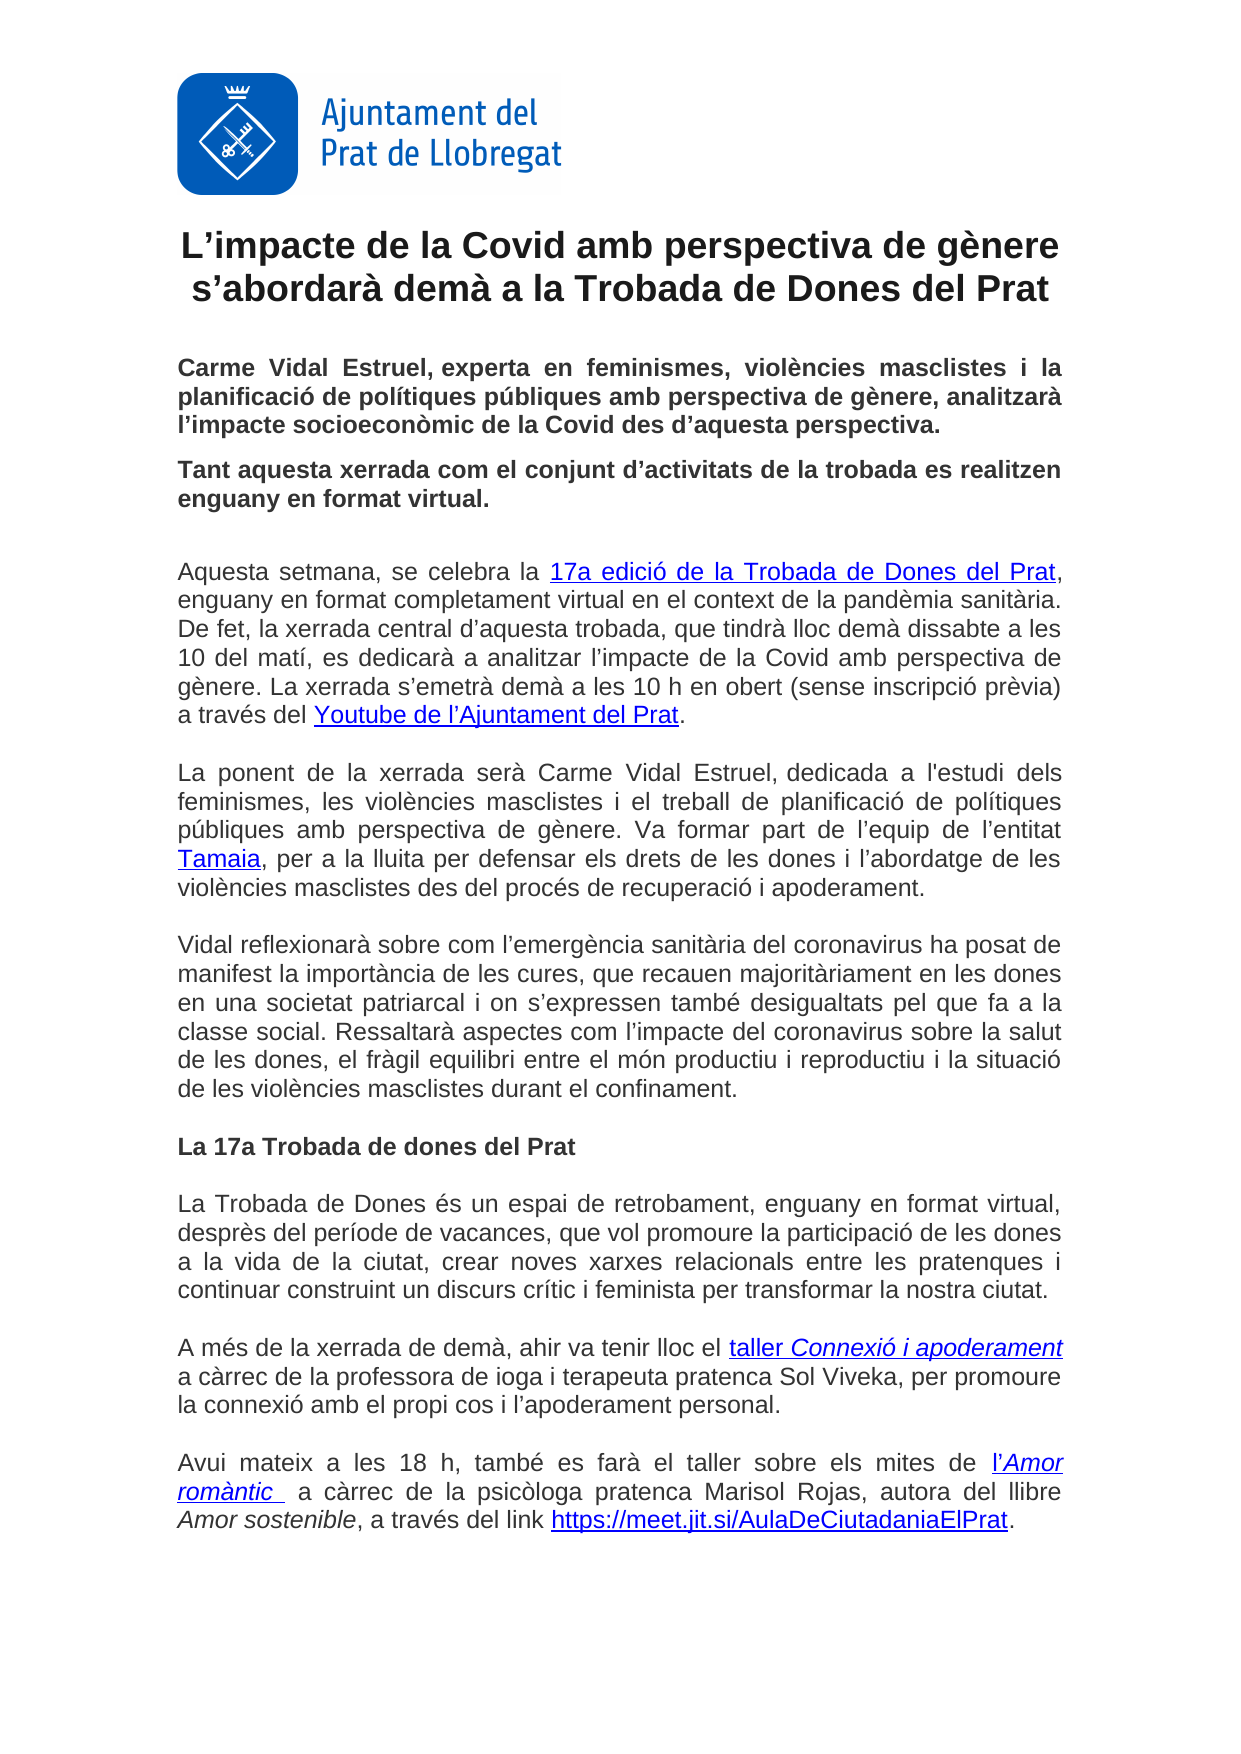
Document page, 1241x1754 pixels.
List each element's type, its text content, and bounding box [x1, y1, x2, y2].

text Tant aquesta xerrada com el conjunt d’activitats de la trobada es realitzen enguany en format virtual. [177, 455, 1063, 512]
text La Trobada de Dones és un espai de retrobament, enguany en format virtual, desprès del període de vacances, que vol promoure la participació de les dones a la vida de la ciutat, crear noves xarxes relacionals entre les pratenques i continuar construint un discurs crític i feminista per transformar la nostra ciutat. [177, 1189, 1063, 1304]
text La 17a Trobada de dones del Prat [177, 1132, 1063, 1160]
text L’impacte de la Covid amb perspectiva de gènere s’abordarà demà a la Trobada de Dones del Prat [177, 223, 1063, 310]
text Aquesta setmana, se celebra la 17a edició de la Trobada de Dones del Prat, enguany en format completament virtual en el context de la pandèmia sanitària. De fet, la xerrada central d’aquesta trobada, que tindrà lloc demà dissabte a les 10 del matí, es dedicarà a analitzar l’impacte de la Covid amb perspectiva de gènere. La xerrada s’emetrà demà a les 10 h en obert (sense inscripció prèvia) a través del Youtube de l’Ajuntament del Prat. [177, 557, 1063, 729]
text Vidal reflexionarà sobre com l’emergència sanitària del coronavirus ha posat de manifest la importància de les cures, que recauen majoritàriament en les dones en una societat patriarcal i on s’expressen també desigualtats pel que fa a la classe social. Ressaltarà aspectes com l’impacte del coronavirus sobre la salut de les dones, el fràgil equilibri entre el món productiu i reproductiu i la situació de les violències masclistes durant el confinament. [177, 930, 1063, 1103]
picture [177, 73, 562, 195]
text Carme Vidal Estruel, experta en feminismes, violències masclistes i la planificació de polítiques públiques amb perspectiva de gènere, analitzarà l’impacte socioeconòmic de la Covid des d’aquesta perspectiva. [177, 353, 1063, 439]
text Avui mateix a les 18 h, també es farà el taller sobre els mites de l’Amor romàntic a càrrec de la psicòloga pratenca Marisol Rojas, autora del llibre Amor sostenible, a través del link https://meet.jit.si/AulaDeCiutadaniaElPrat. [177, 1448, 1063, 1534]
text A més de la xerrada de demà, ahir va tenir lloc el taller Connexió i apoderament a càrrec de la professora de ioga i terapeuta pratenca Sol Viveka, per promoure la connexió amb el propi cos i l’apoderament personal. [177, 1333, 1063, 1419]
text La ponent de la xerrada serà Carme Vidal Estruel, dedicada a l'estudi dels feminismes, les violències masclistes i el treball de planificació de polítiques públiques amb perspectiva de gènere. Va formar part de l’equip de l’entitat Tamaia, per a la lluita per defensar els drets de les dones i l’abordatge de les violències masclistes des del procés de recuperació i apoderament. [177, 758, 1063, 902]
